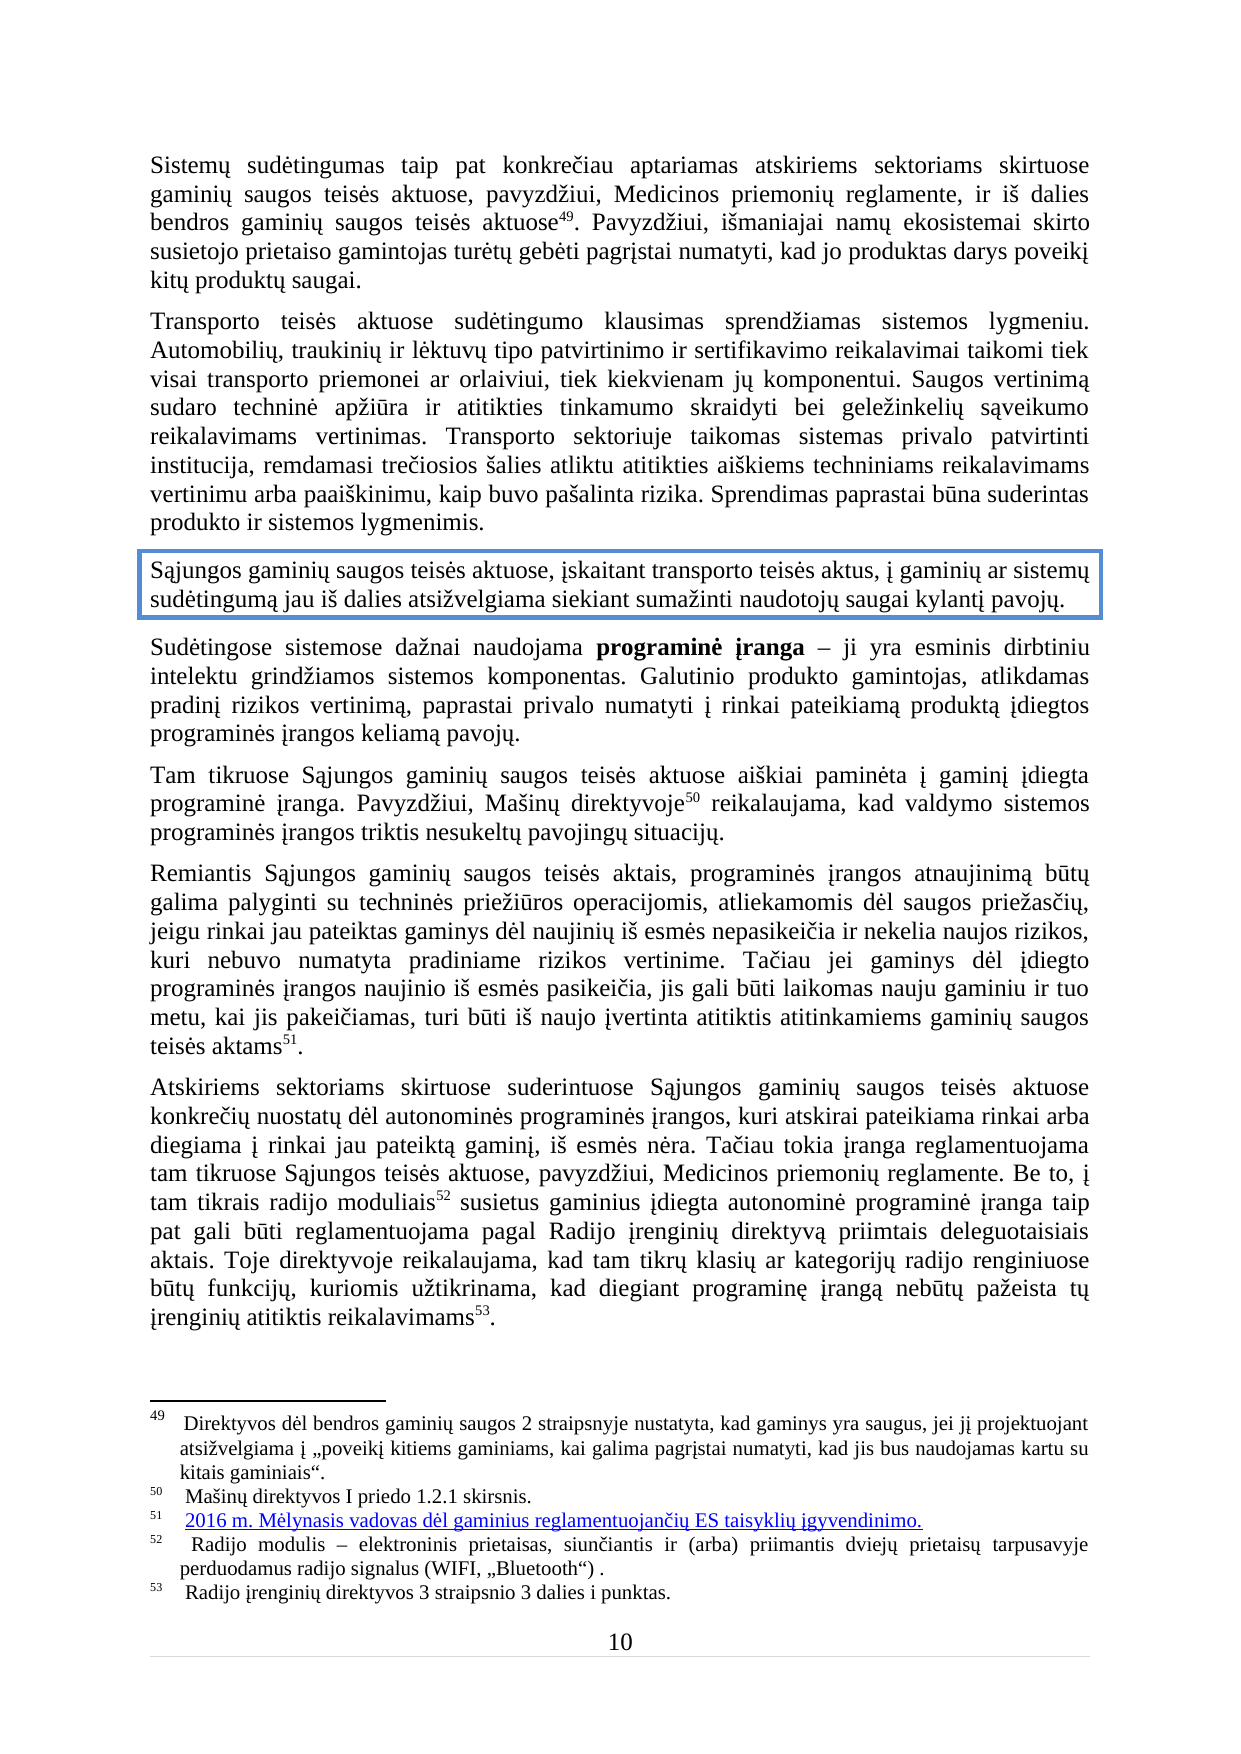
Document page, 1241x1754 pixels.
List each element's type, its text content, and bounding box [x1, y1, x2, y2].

text Remiantis Sąjungos gaminių saugos teisės aktais, programinės įrangos atnaujinimą būtų galima palyginti su techninės priežiūros operacijomis, atliekamomis dėl saugos priežasčių, jeigu rinkai jau pateiktas gaminys dėl naujinių iš esmės nepasikeičia ir nekelia naujos rizikos, kuri nebuvo numatyta pradiniame rizikos vertinime. Tačiau jei gaminys dėl įdiegto programinės įrangos naujinio iš esmės pasikeičia, jis gali būti laikomas nauju gaminiu ir tuo metu, kai jis pakeičiamas, turi būti iš naujo įvertinta atitiktis atitinkamiems gaminių saugos teisės aktams. [150, 858, 1090, 1060]
text Tam tikruose Sąjungos gaminių saugos teisės aktuose aiškiai paminėta į gaminį įdiegta programinė įranga. Pavyzdžiui, Mašinų direktyvoje reikalaujama, kad valdymo sistemos programinės įrangos triktis nesukeltų pavojingų situacijų. [150, 760, 1090, 846]
text Transporto teisės aktuose sudėtingumo klausimas sprendžiamas sistemos lygmeniu. Automobilių, traukinių ir lėktuvų tipo patvirtinimo ir sertifikavimo reikalavimai taikomi tiek visai transporto priemonei ar orlaiviui, tiek kiekvienam jų komponentui. Saugos vertinimą sudaro techninė apžiūra ir atitikties tinkamumo skraidyti bei geležinkelių sąveikumo reikalavimams vertinimas. Transporto sektoriuje taikomas sistemas privalo patvirtinti institucija, remdamasi trečiosios šalies atliktu atitikties aiškiems techniniams reikalavimams vertinimu arba paaiškinimu, kaip buvo pašalinta rizika. Sprendimas paprastai būna suderintas produkto ir sistemos lygmenimis. [150, 306, 1090, 536]
text Sąjungos gaminių saugos teisės aktuose, įskaitant transporto teisės aktus, į gaminių ar sistemų sudėtingumą jau iš dalies atsižvelgiama siekiant sumažinti naudotojų saugai kylantį pavojų. [142, 553, 1099, 615]
text Atskiriems sektoriams skirtuose suderintuose Sąjungos gaminių saugos teisės aktuose konkrečių nuostatų dėl autonominės programinės įrangos, kuri atskirai pateikiama rinkai arba diegiama į rinkai jau pateiktą gaminį, iš esmės nėra. Tačiau tokia įranga reglamentuojama tam tikruose Sąjungos teisės aktuose, pavyzdžiui, Medicinos priemonių reglamente. Be to, į tam tikrais radijo moduliais susietus gaminius įdiegta autonominė programinė įranga taip pat gali būti reglamentuojama pagal Radijo įrenginių direktyvą priimtais deleguotaisiais aktais. Toje direktyvoje reikalaujama, kad tam tikrų klasių ar kategorijų radijo renginiuose būtų funkcijų, kuriomis užtikrinama, kad diegiant programinę įrangą nebūtų pažeista tų įrenginių atitiktis reikalavimams. [150, 1072, 1090, 1331]
text Sistemų sudėtingumas taip pat konkrečiau aptariamas atskiriems sektoriams skirtuose gaminių saugos teisės aktuose, pavyzdžiui, Medicinos priemonių reglamente, ir iš dalies bendros gaminių saugos teisės aktuose. Pavyzdžiui, išmaniajai namų ekosistemai skirto susietojo prietaiso gamintojas turėtų gebėti pagrįstai numatyti, kad jo produktas darys poveikį kitų produktų saugai. [150, 150, 1090, 294]
text Sudėtingose sistemose dažnai naudojama programinė įranga – ji yra esminis dirbtiniu intelektu grindžiamos sistemos komponentas. Galutinio produkto gamintojas, atlikdamas pradinį rizikos vertinimą, paprastai privalo numatyti į rinkai pateikiamą produktą įdiegtos programinės įrangos keliamą pavojų. [150, 632, 1090, 747]
